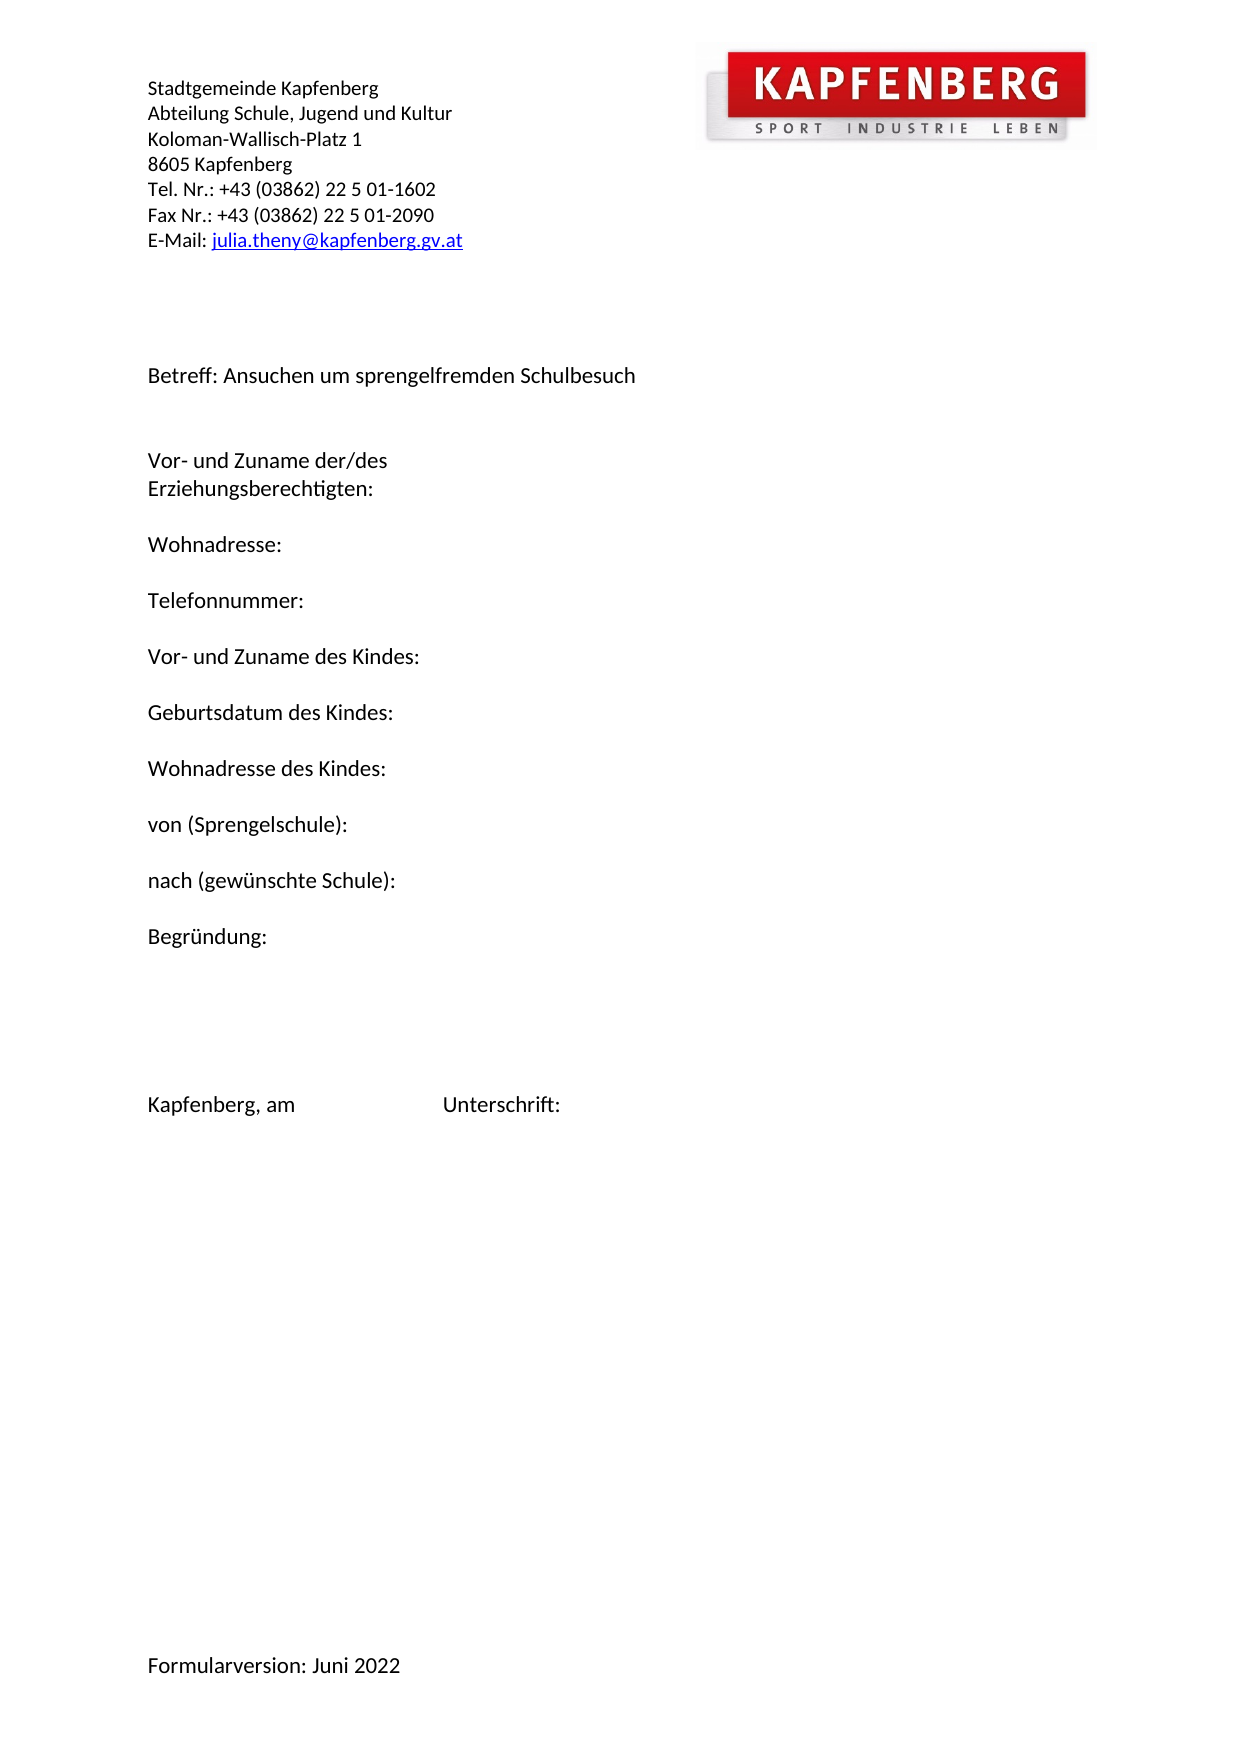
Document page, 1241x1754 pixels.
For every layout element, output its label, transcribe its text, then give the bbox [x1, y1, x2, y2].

text Betreff: Ansuchen um sprengelfremden Schulbesuch [148, 362, 1093, 390]
text Kapfenberg, am Unterschrift: [148, 1090, 1093, 1118]
text Geburtsdatum des Kindes: [148, 698, 1093, 726]
text Telefonnummer: [148, 586, 1093, 614]
text Wohnadresse: [148, 530, 1093, 558]
text von (Sprengelschule): [148, 810, 1093, 838]
picture [695, 42, 1097, 150]
text Vor- und Zuname der/des [148, 446, 1093, 474]
text Wohnadresse des Kindes: [148, 754, 1093, 782]
text Vor- und Zuname des Kindes: [148, 642, 1093, 670]
text Erziehungsberechtigten: [148, 474, 1093, 502]
text Begründung: [148, 922, 1093, 950]
text nach (gewünschte Schule): [148, 866, 1093, 894]
